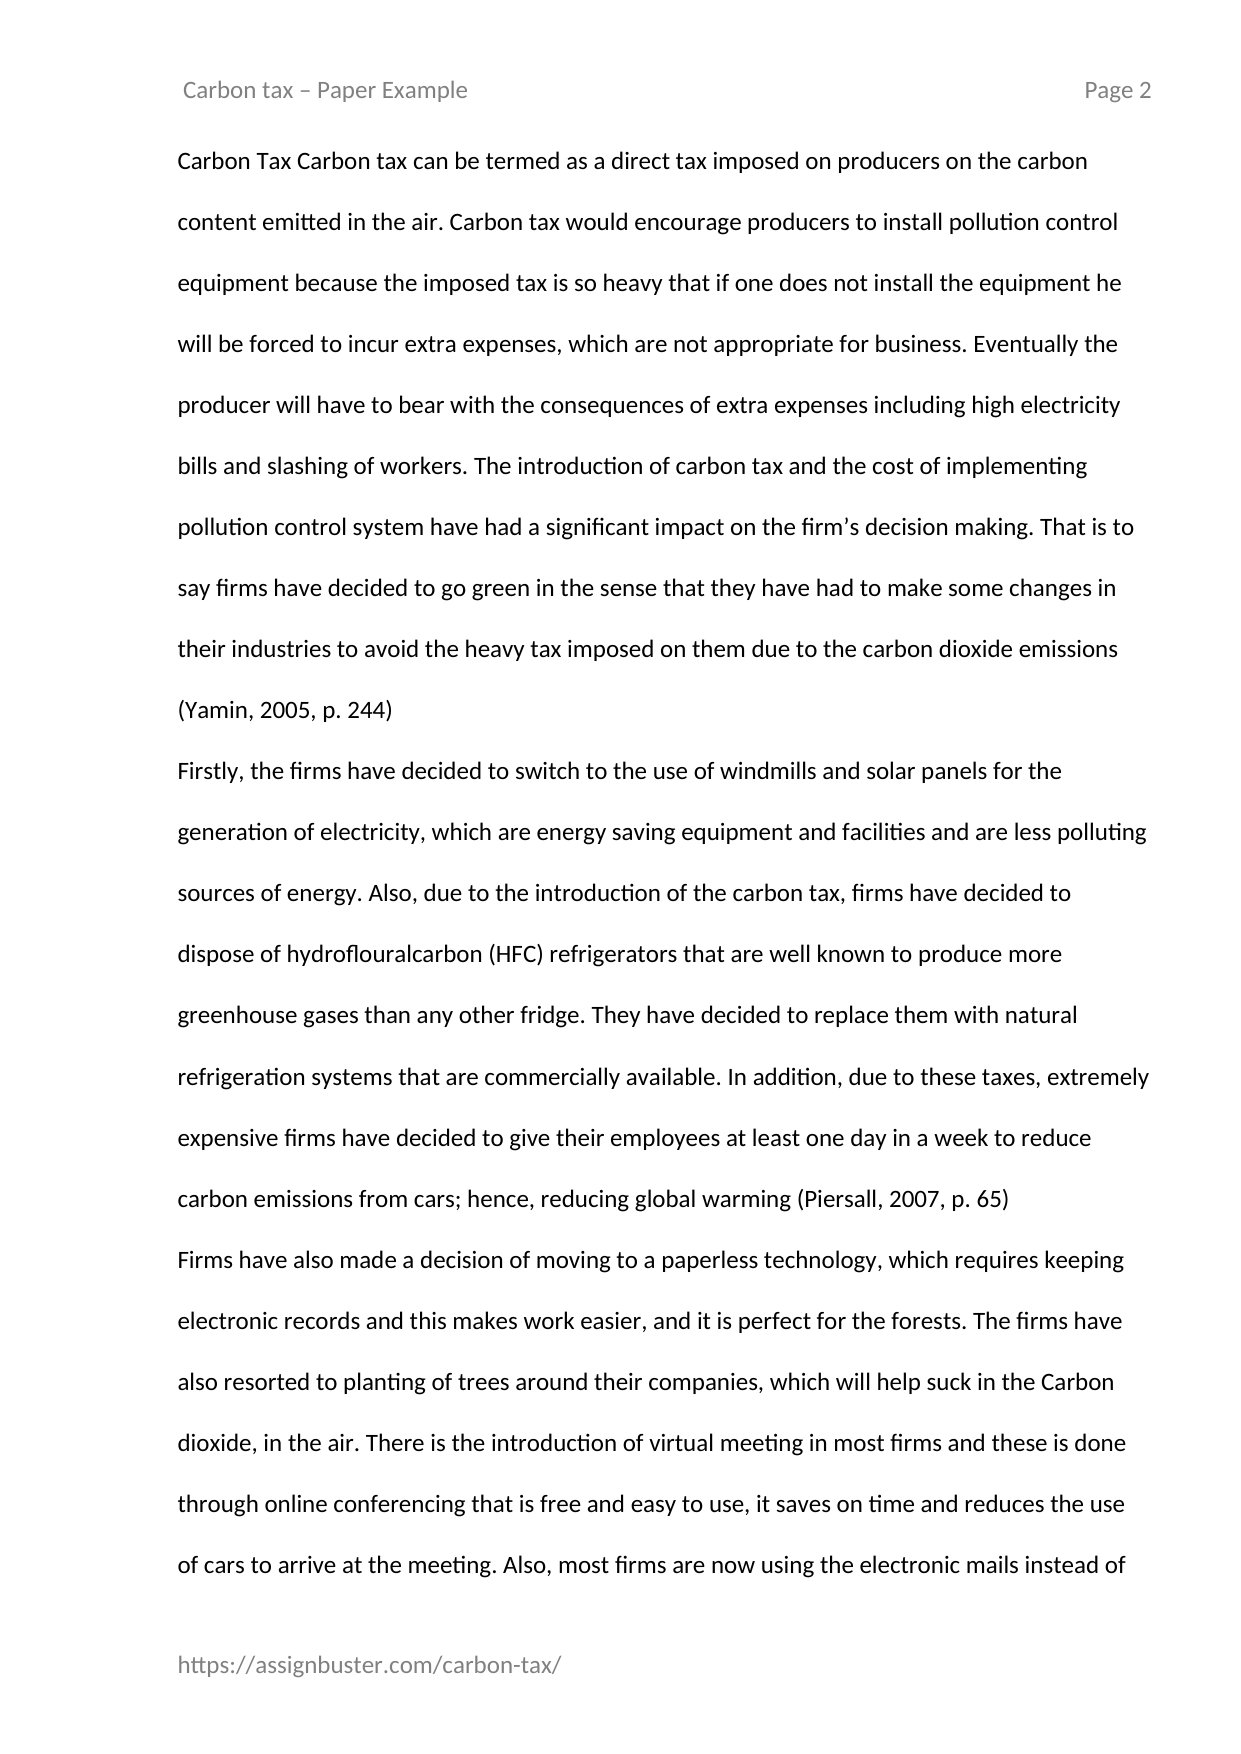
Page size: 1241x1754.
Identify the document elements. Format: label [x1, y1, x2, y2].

text [177, 145, 1152, 1579]
